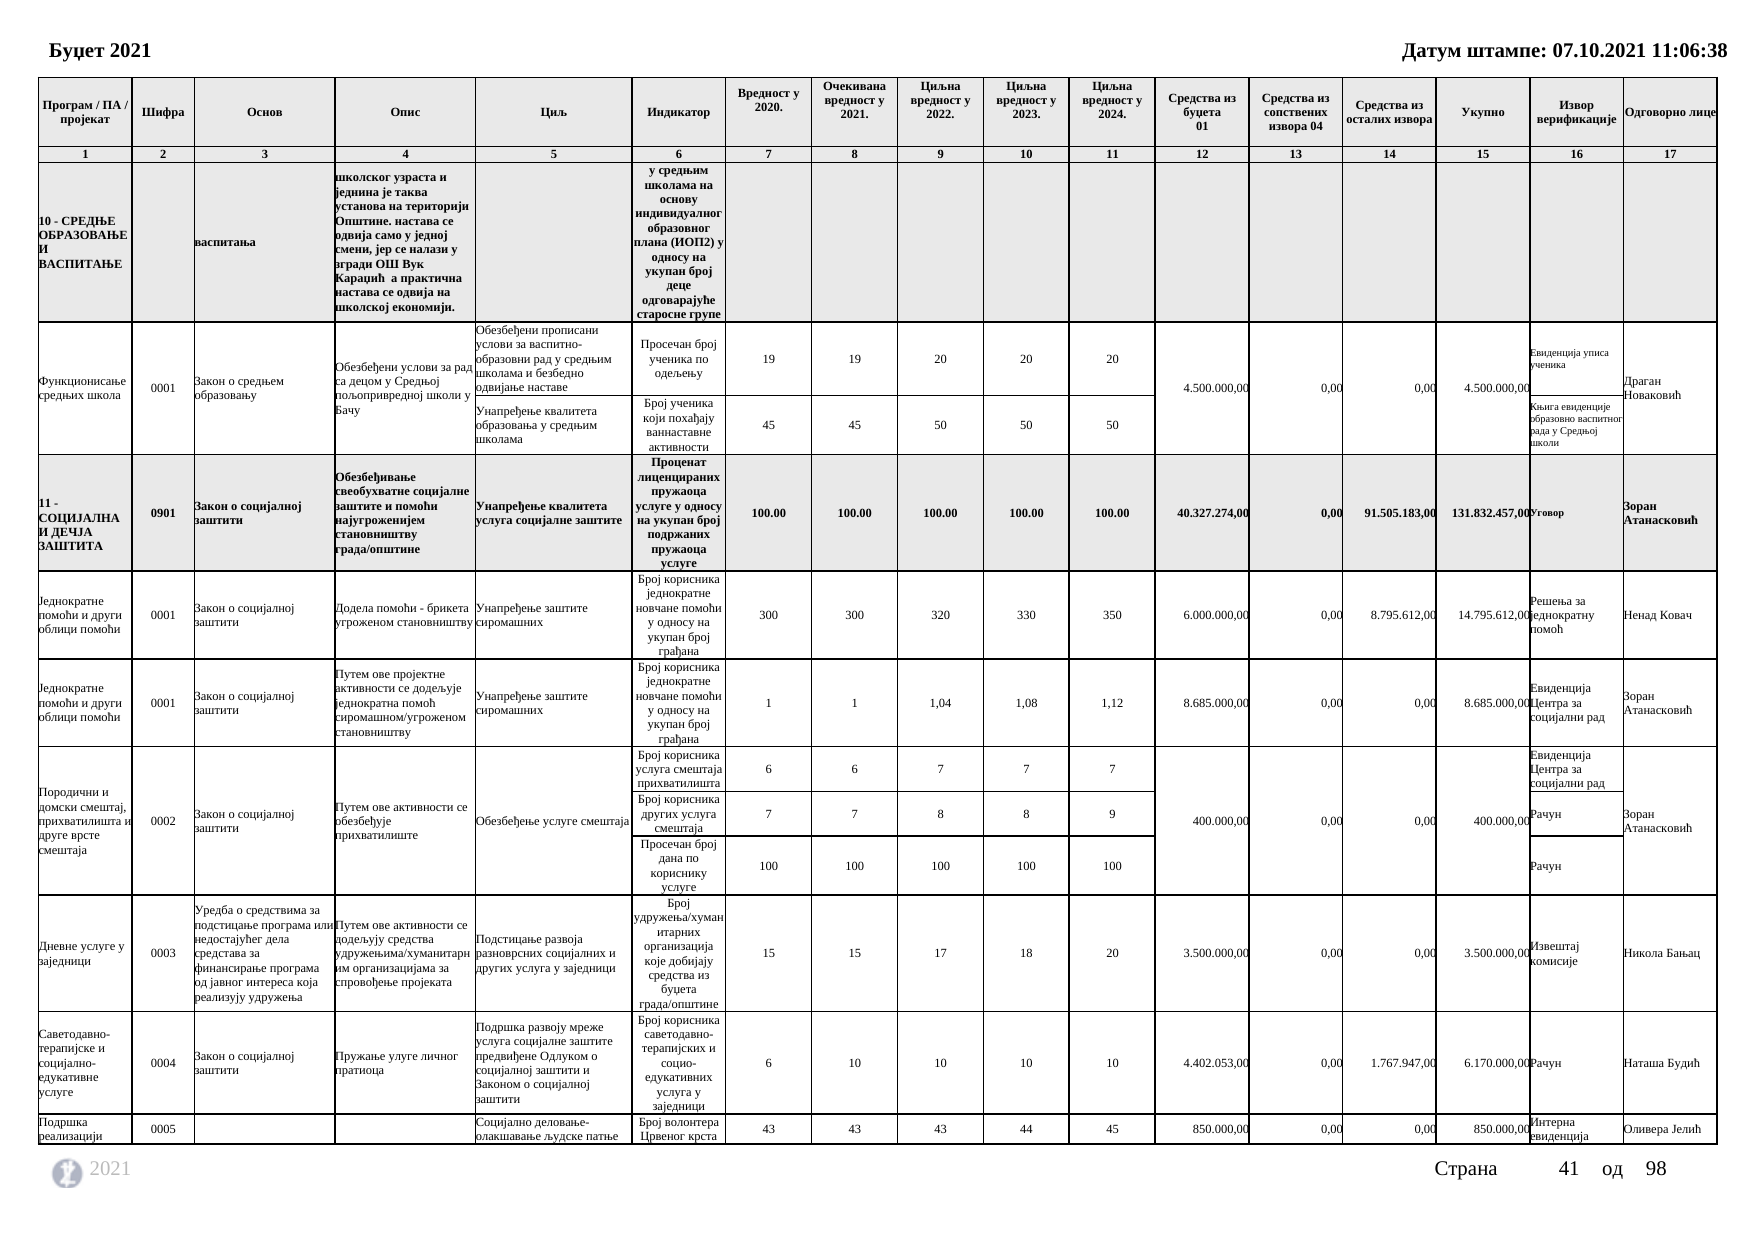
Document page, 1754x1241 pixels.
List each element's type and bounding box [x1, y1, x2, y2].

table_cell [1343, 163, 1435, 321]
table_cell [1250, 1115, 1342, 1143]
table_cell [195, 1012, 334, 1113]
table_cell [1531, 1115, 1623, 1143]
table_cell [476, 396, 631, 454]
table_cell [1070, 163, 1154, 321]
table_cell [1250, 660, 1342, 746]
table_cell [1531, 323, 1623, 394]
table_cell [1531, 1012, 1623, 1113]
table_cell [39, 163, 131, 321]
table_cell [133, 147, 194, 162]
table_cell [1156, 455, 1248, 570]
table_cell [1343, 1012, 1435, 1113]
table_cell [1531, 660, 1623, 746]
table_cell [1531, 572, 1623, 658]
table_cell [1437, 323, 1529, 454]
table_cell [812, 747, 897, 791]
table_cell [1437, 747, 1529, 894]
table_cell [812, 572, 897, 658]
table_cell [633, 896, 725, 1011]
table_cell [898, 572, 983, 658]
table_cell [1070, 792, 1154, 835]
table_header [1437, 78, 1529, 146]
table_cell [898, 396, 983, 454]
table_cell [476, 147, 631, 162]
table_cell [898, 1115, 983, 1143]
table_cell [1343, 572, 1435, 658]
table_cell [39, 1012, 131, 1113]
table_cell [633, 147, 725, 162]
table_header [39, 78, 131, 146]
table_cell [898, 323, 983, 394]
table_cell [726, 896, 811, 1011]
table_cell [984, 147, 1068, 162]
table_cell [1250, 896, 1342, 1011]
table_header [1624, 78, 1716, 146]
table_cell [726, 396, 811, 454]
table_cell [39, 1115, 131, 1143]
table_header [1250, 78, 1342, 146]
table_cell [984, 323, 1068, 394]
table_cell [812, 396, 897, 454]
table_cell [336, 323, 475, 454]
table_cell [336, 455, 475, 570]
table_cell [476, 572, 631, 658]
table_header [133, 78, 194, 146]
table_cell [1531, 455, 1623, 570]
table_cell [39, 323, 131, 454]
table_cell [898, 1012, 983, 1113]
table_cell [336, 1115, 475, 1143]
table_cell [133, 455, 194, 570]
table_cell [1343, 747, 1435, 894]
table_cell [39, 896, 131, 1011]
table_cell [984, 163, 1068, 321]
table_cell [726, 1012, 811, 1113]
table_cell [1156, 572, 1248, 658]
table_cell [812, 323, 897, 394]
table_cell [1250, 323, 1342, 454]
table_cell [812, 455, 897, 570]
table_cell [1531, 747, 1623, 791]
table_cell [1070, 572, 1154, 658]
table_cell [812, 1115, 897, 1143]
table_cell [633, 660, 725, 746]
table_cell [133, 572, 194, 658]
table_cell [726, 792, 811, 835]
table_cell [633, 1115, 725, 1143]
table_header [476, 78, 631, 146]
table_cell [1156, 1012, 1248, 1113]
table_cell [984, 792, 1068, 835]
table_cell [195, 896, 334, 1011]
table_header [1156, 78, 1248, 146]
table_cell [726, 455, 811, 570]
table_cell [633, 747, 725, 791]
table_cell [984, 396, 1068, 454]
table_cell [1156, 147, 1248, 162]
picture [48, 1155, 87, 1188]
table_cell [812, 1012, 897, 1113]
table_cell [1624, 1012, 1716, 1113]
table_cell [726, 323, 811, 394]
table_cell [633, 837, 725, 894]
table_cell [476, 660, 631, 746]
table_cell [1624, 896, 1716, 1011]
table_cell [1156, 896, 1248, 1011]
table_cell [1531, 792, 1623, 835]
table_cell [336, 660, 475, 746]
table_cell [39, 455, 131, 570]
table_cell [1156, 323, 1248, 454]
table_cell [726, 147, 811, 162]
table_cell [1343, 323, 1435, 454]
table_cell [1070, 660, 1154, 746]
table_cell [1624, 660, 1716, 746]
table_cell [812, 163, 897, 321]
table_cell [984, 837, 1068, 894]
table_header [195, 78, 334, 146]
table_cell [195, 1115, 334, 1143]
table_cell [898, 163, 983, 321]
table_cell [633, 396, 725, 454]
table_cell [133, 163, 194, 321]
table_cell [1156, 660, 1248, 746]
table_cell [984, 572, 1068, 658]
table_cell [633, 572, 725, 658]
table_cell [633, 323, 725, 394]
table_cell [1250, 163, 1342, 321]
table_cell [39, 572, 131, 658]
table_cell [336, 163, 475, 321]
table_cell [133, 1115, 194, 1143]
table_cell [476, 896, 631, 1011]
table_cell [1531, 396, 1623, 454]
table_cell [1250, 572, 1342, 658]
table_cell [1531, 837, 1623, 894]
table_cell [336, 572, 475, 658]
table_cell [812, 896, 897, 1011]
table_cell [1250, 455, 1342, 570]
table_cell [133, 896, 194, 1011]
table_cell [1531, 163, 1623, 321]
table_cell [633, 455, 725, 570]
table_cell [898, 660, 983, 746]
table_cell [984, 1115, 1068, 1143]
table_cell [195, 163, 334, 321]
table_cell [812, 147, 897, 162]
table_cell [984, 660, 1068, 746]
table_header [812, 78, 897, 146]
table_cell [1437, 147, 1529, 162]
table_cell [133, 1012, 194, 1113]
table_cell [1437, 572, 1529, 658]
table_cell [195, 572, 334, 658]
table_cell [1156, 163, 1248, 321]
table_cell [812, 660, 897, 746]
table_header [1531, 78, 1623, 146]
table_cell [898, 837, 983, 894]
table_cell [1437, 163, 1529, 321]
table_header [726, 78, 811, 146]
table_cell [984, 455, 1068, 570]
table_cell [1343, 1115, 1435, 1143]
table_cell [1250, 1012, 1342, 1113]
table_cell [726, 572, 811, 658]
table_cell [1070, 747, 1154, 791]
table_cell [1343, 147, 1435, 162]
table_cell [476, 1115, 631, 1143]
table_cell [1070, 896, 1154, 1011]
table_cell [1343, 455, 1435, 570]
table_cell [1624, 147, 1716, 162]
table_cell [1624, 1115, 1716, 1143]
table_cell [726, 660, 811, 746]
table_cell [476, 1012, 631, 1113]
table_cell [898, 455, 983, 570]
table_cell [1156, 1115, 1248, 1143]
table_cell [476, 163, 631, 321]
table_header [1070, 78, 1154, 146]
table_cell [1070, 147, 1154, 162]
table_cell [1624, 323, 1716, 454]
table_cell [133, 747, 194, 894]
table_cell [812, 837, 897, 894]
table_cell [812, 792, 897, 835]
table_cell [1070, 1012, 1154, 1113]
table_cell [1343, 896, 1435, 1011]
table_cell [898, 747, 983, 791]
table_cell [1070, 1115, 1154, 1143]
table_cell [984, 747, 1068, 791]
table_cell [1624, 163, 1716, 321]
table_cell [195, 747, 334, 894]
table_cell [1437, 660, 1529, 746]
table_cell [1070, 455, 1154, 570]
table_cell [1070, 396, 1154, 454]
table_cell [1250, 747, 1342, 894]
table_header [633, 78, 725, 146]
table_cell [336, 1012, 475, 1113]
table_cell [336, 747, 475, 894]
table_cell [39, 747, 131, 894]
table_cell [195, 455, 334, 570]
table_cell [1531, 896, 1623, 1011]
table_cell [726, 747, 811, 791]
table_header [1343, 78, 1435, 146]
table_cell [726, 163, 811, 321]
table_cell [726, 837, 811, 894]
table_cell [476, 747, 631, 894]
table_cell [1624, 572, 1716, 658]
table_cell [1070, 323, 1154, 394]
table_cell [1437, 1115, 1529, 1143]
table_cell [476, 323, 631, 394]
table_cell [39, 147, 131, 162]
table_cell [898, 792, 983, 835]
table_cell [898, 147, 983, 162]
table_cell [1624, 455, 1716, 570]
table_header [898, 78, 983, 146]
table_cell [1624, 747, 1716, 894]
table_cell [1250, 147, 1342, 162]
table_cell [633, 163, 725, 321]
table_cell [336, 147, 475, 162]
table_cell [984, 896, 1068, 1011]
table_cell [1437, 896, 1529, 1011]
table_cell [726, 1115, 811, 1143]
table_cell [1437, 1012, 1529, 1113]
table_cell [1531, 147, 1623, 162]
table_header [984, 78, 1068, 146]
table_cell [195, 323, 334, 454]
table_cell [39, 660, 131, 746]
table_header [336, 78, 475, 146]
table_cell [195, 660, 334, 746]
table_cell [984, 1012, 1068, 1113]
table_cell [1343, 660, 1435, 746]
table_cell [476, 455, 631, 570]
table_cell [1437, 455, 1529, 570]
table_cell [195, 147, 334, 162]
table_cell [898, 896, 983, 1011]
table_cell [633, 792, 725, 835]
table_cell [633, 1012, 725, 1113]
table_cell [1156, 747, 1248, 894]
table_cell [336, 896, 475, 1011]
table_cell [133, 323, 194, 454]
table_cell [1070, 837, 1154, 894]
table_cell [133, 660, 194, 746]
